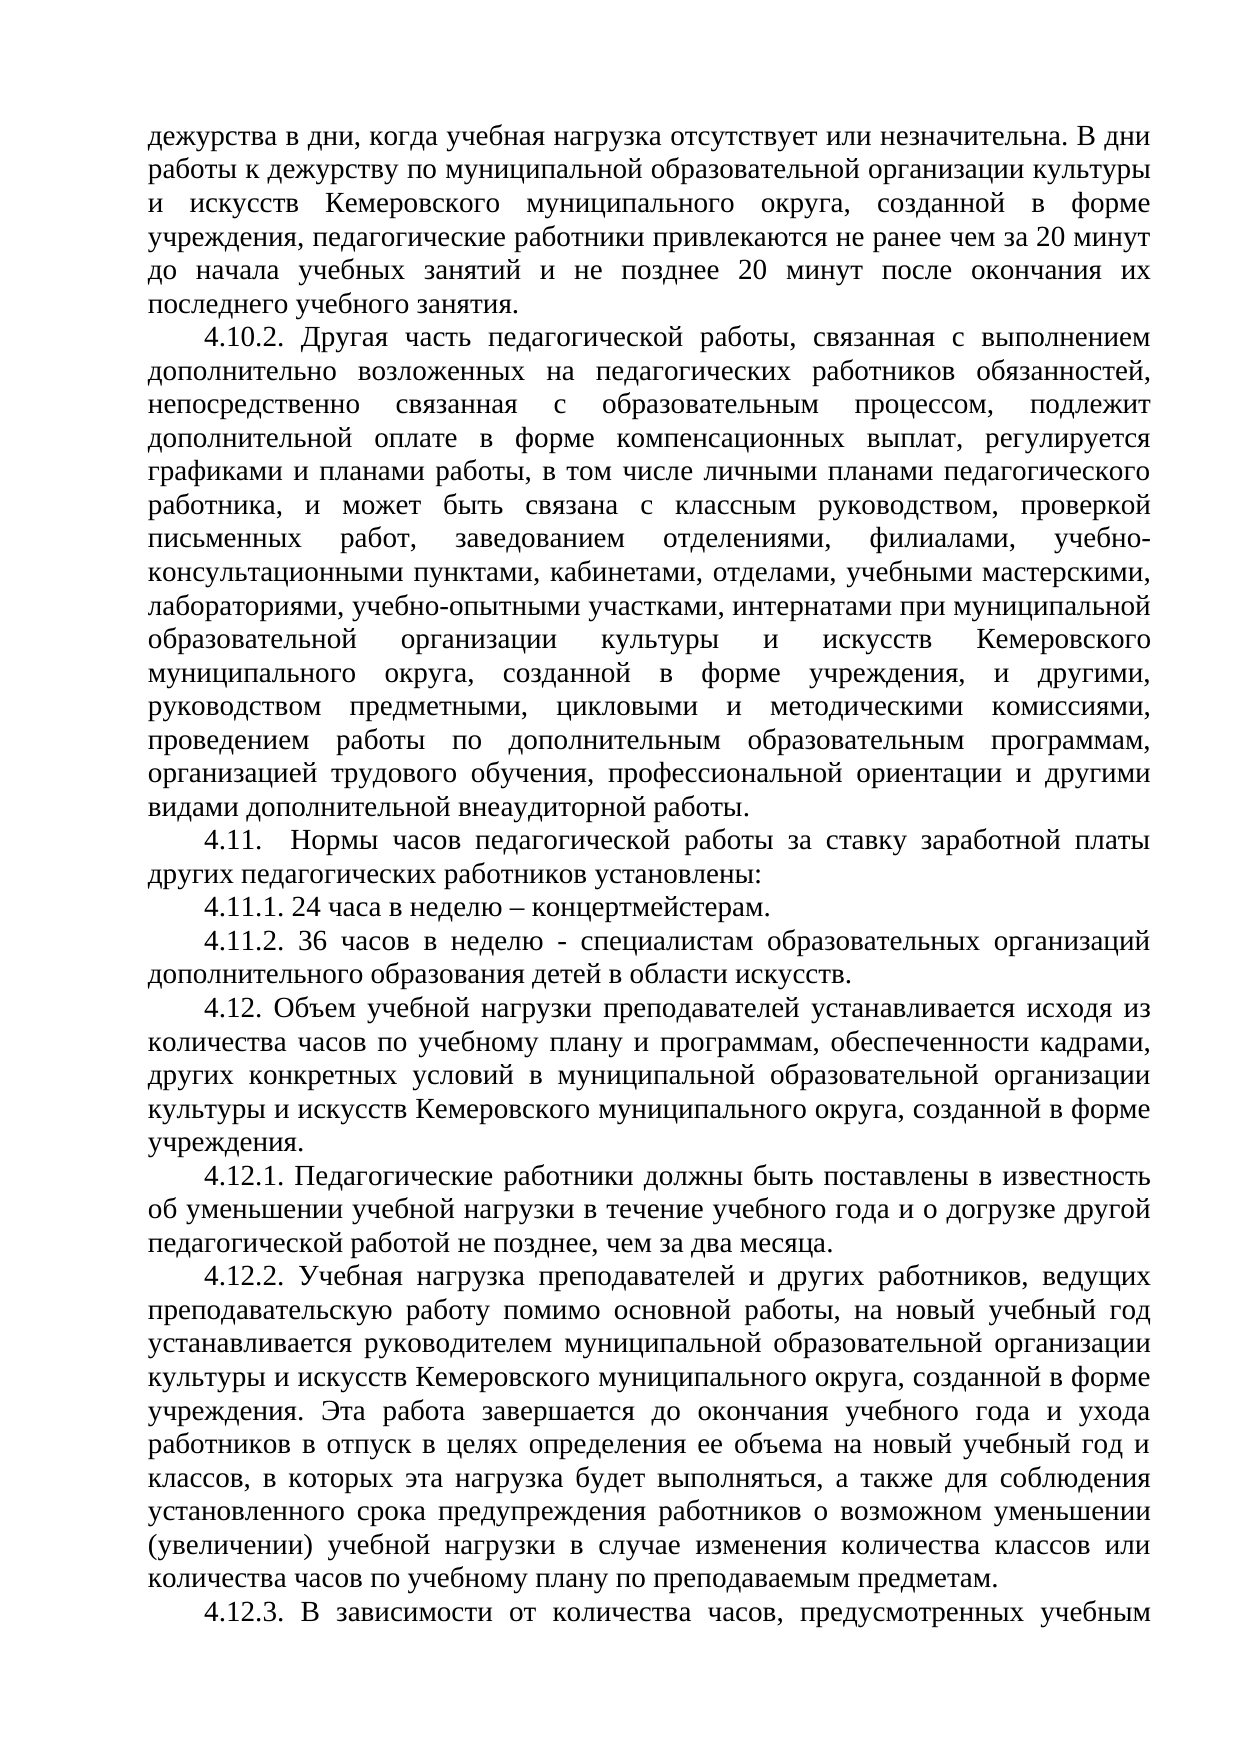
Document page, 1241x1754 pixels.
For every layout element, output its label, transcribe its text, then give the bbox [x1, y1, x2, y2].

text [148, 1594, 1152, 1627]
text 4.10.2. Другая часть педагогической работы, связанная с выполнением дополнительно возложенных на педагогических работников обязанностей, непосредственно связанная с образовательным процессом, подлежит дополнительной оплате в форме компенсационных выплат, регулируется графиками и планами работы, в том числе личными планами педагогического работника, и может быть связана с классным руководством, проверкой письменных работ, заведованием отделениями, филиалами, учебно-консультационными пунктами, кабинетами, отделами, учебными мастерскими, лабораториями, учебно-опытными участками, интернатами при муниципальной образовательной организации культуры и искусств Кемеровского муниципального округа, созданной в форме учреждения, и другими, руководством предметными, цикловыми и методическими комиссиями, проведением работы по дополнительным образовательным программам, организацией трудового обучения, профессиональной ориентации и другими видами дополнительной внеаудиторной работы. [148, 319, 1152, 822]
text 4.11.2. 36 часов в неделю - специалистам образовательных организаций дополнительного образования детей в области искусств. [148, 923, 1152, 990]
text 4.11.1. 24 часа в неделю – концертмейстерам. [148, 889, 1152, 923]
text 4.12.1. Педагогические работники должны быть поставлены в известность об уменьшении учебной нагрузки в течение учебного года и о догрузке другой педагогической работой не позднее, чем за два месяца. [148, 1158, 1152, 1258]
text 4.12. Объем учебной нагрузки преподавателей устанавливается исходя из количества часов по учебному плану и программам, обеспеченности кадрами, других конкретных условий в муниципальной образовательной организации культуры и искусств Кемеровского муниципального округа, созданной в форме учреждения. [148, 990, 1152, 1158]
text 4.12.2. Учебная нагрузка преподавателей и других работников, ведущих преподавательскую работу помимо основной работы, на новый учебный год устанавливается руководителем муниципальной образовательной организации культуры и искусств Кемеровского муниципального округа, созданной в форме учреждения. Эта работа завершается до окончания учебного года и ухода работников в отпуск в целях определения ее объема на новый учебный год и классов, в которых эта нагрузка будет выполняться, а также для соблюдения установленного срока предупреждения работников о возможном уменьшении (увеличении) учебной нагрузки в случае изменения количества классов или количества часов по учебному плану по преподаваемым предметам. [148, 1258, 1152, 1594]
text 4.11. Нормы часов педагогической работы за ставку заработной платы других педагогических работников установлены: [148, 822, 1152, 889]
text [148, 118, 1152, 319]
